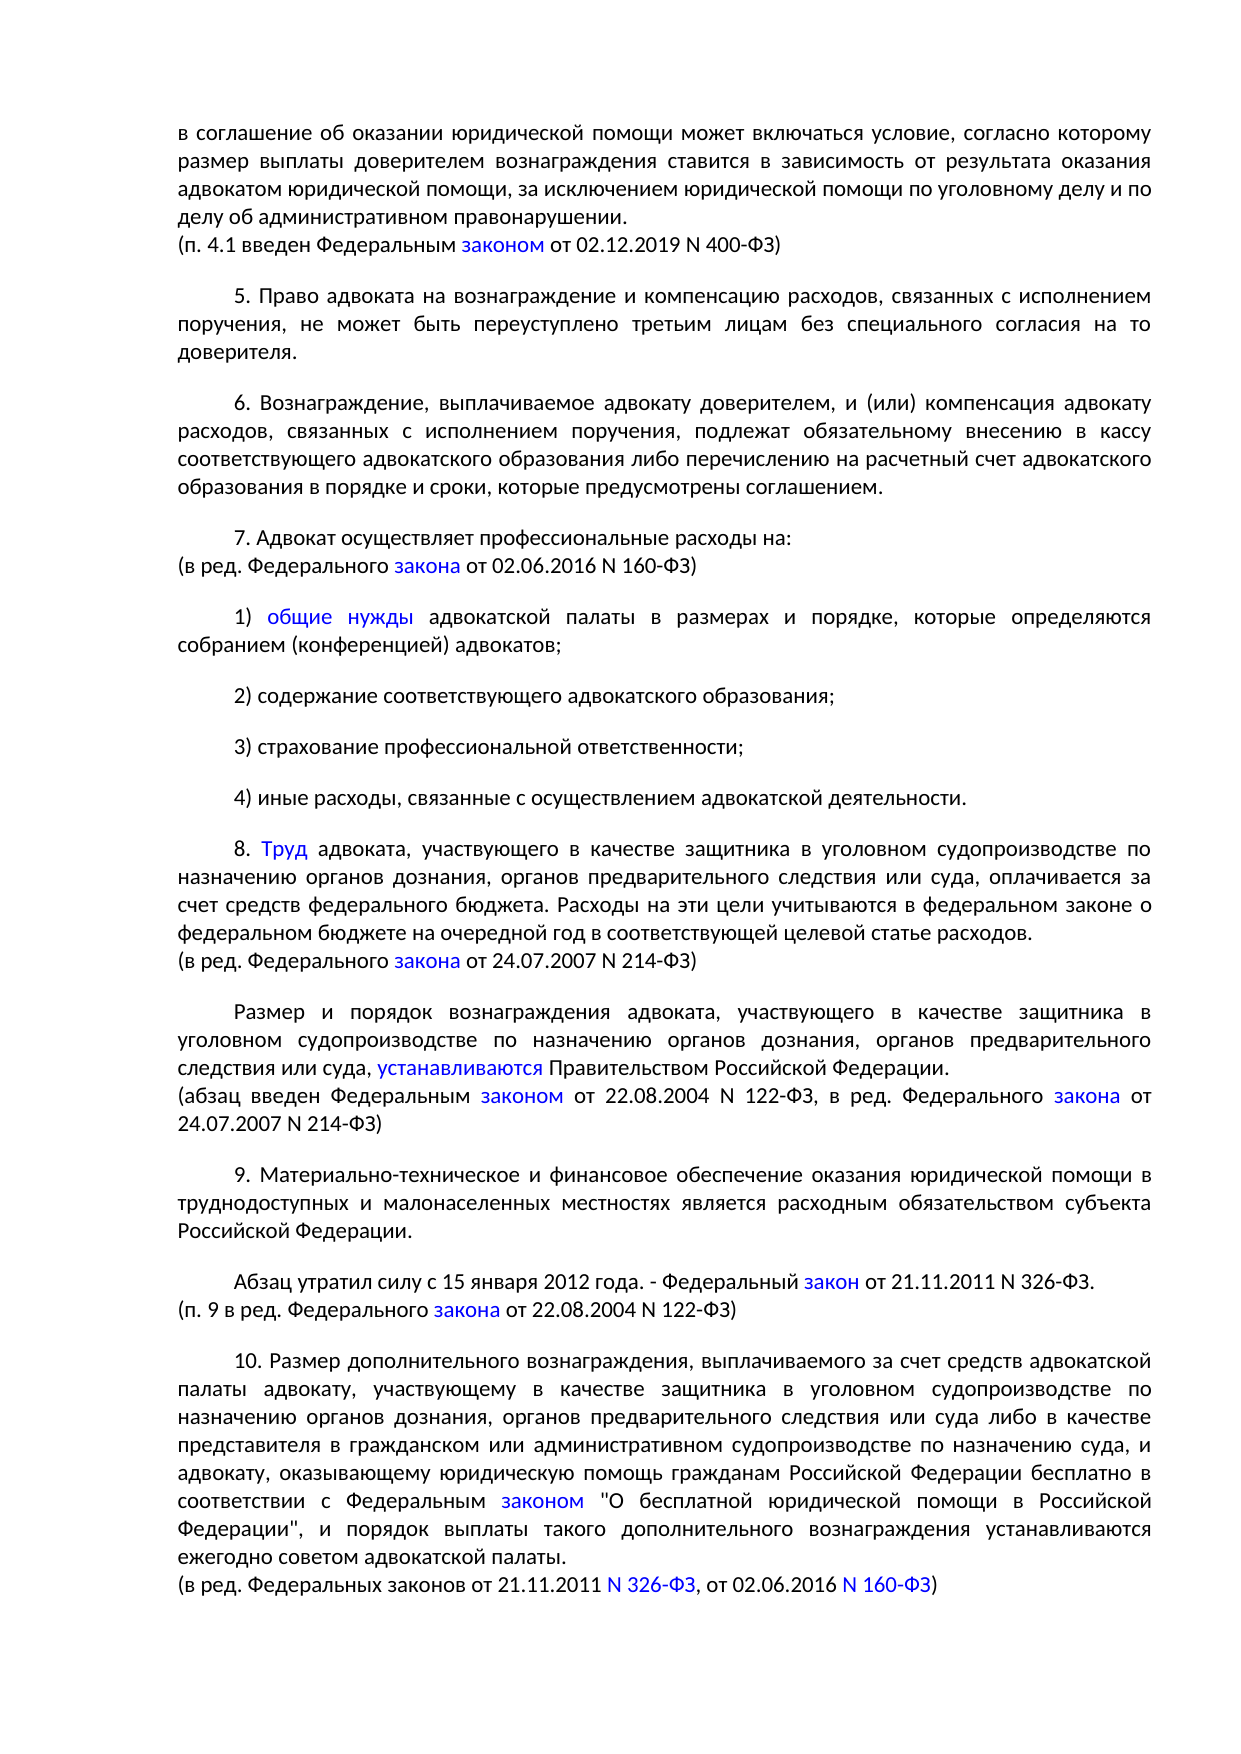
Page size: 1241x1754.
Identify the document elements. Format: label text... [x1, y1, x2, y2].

text (в ред. Федерального закона от 24.07.2007 N 214-ФЗ) [177, 946, 1152, 974]
text Размер и порядок вознаграждения адвоката, участвующего в качестве защитника в уголовном судопроизводстве по назначению органов дознания, органов предварительного следствия или суда, устанавливаются Правительством Российской Федерации. [177, 997, 1152, 1081]
text 10. Размер дополнительного вознаграждения, выплачиваемого за счет средств адвокатской палаты адвокату, участвующему в качестве защитника в уголовном судопроизводстве по назначению органов дознания, органов предварительного следствия или суда либо в качестве представителя в гражданском или административном судопроизводстве по назначению суда, и адвокату, оказывающему юридическую помощь гражданам Российской Федерации бесплатно в соответствии с Федеральным законом "О бесплатной юридической помощи в Российской Федерации", и порядок выплаты такого дополнительного вознаграждения устанавливаются ежегодно советом адвокатской палаты. [177, 1346, 1152, 1570]
text (в ред. Федерального закона от 02.06.2016 N 160-ФЗ) [177, 551, 1152, 579]
text (п. 9 в ред. Федерального закона от 22.08.2004 N 122-ФЗ) [177, 1295, 1152, 1323]
text Абзац утратил силу с 15 января 2012 года. - Федеральный закон от 21.11.2011 N 326-ФЗ. [177, 1267, 1152, 1295]
text (п. 4.1 введен Федеральным законом от 02.12.2019 N 400-ФЗ) [177, 230, 1152, 258]
text 6. Вознаграждение, выплачиваемое адвокату доверителем, и (или) компенсация адвокату расходов, связанных с исполнением поручения, подлежат обязательному внесению в кассу соответствующего адвокатского образования либо перечислению на расчетный счет адвокатского образования в порядке и сроки, которые предусмотрены соглашением. [177, 388, 1152, 500]
text 4) иные расходы, связанные с осуществлением адвокатской деятельности. [177, 783, 1152, 811]
text 7. Адвокат осуществляет профессиональные расходы на: [177, 523, 1152, 551]
text (в ред. Федеральных законов от 21.11.2011 N 326-ФЗ, от 02.06.2016 N 160-ФЗ) [177, 1570, 1152, 1598]
text (абзац введен Федеральным законом от 22.08.2004 N 122-ФЗ, в ред. Федерального закона от 24.07.2007 N 214-ФЗ) [177, 1081, 1152, 1137]
text 5. Право адвоката на вознаграждение и компенсацию расходов, связанных с исполнением поручения, не может быть переуступлено третьим лицам без специального согласия на то доверителя. [177, 281, 1152, 365]
text 1) общие нужды адвокатской палаты в размерах и порядке, которые определяются собранием (конференцией) адвокатов; [177, 602, 1152, 658]
text 3) страхование профессиональной ответственности; [177, 732, 1152, 760]
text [177, 118, 1152, 230]
text 8. Труд адвоката, участвующего в качестве защитника в уголовном судопроизводстве по назначению органов дознания, органов предварительного следствия или суда, оплачивается за счет средств федерального бюджета. Расходы на эти цели учитываются в федеральном законе о федеральном бюджете на очередной год в соответствующей целевой статье расходов. [177, 834, 1152, 946]
text 9. Материально-техническое и финансовое обеспечение оказания юридической помощи в труднодоступных и малонаселенных местностях является расходным обязательством субъекта Российской Федерации. [177, 1160, 1152, 1244]
text 2) содержание соответствующего адвокатского образования; [177, 681, 1152, 709]
